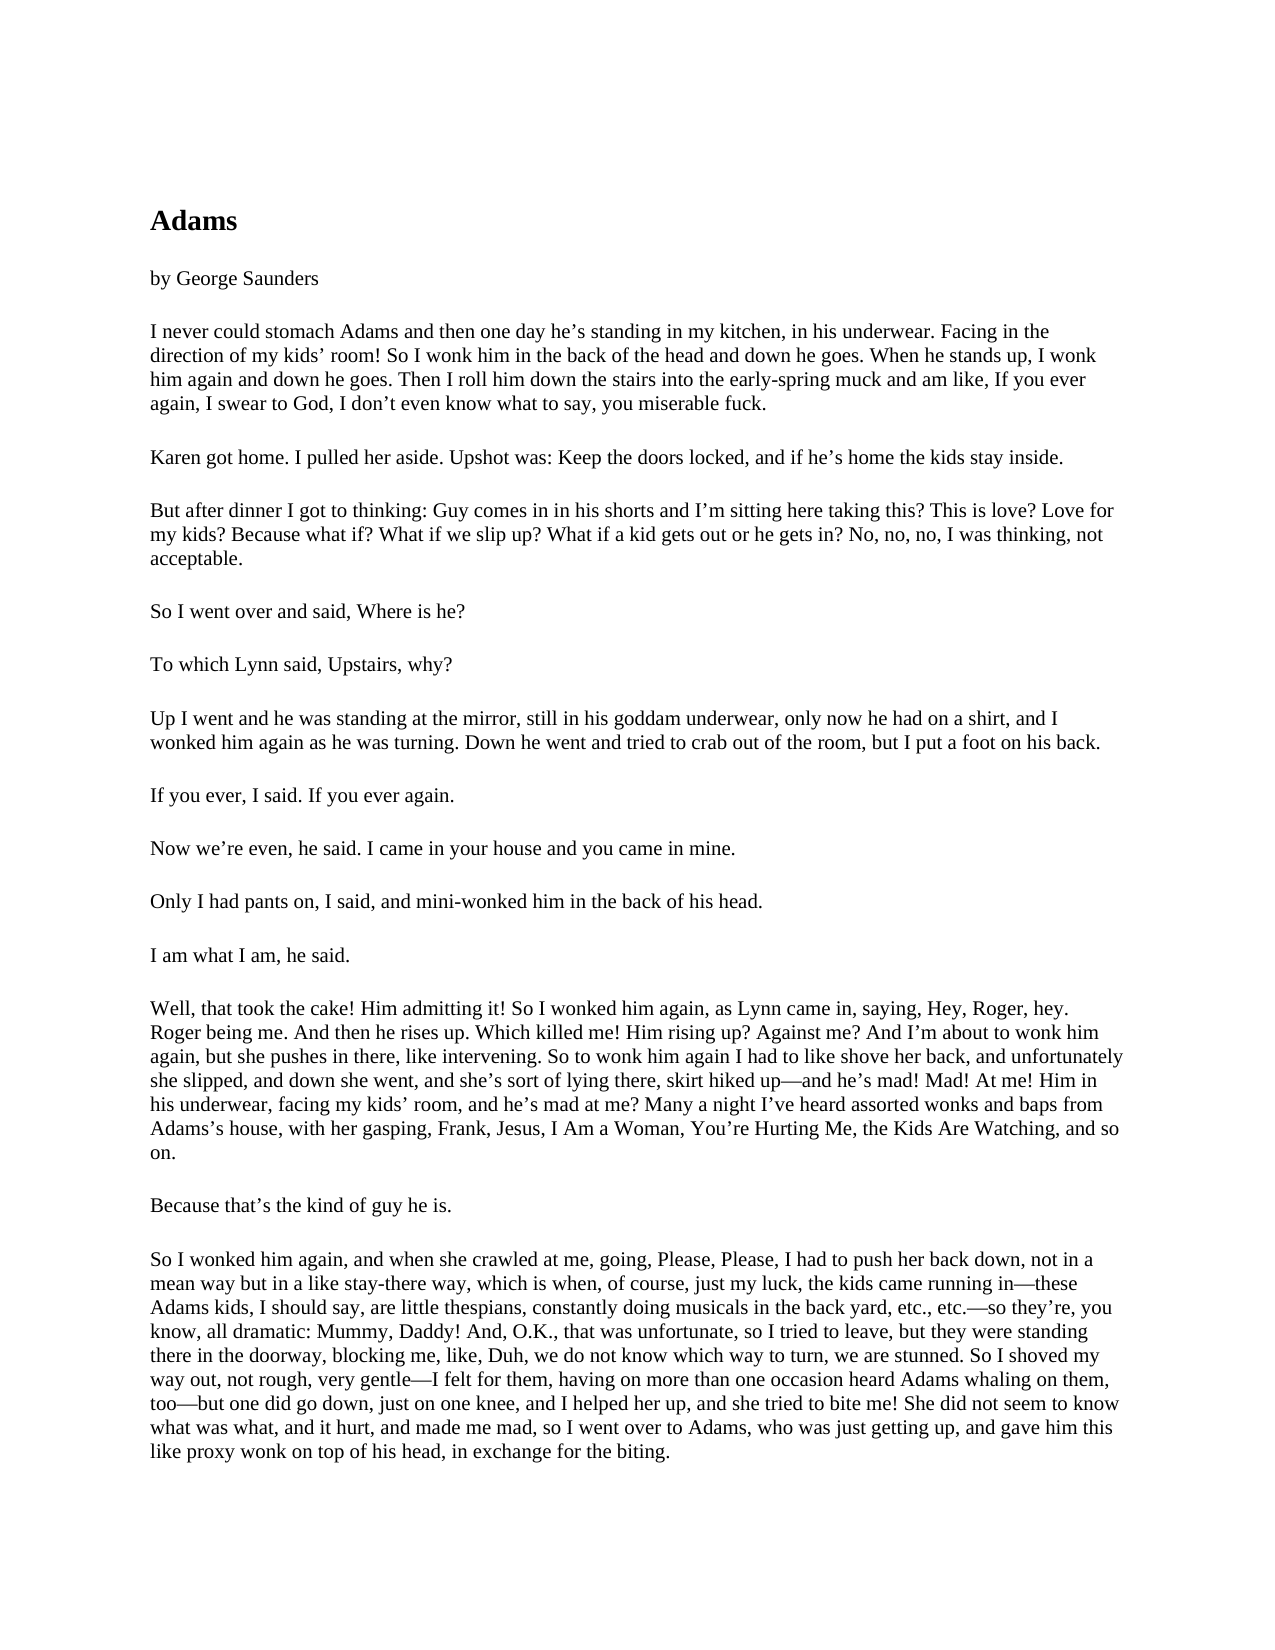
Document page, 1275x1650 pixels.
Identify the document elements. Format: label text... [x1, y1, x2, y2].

text Now we’re even, he said. I came in your house and you came in mine. [150, 836, 1125, 860]
text I never could stomach Adams and then one day he’s standing in my kitchen, in his underwear. Facing in the direction of my kids’ room! So I wonk him in the back of the head and down he goes. When he stands up, I wonk him again and down he goes. Then I roll him down the stairs into the early-spring muck and am like, If you ever again, I swear to God, I don’t even know what to say, you miserable fuck. [150, 319, 1125, 415]
text To which Lynn said, Upstairs, why? [150, 652, 1125, 676]
text So I wonked him again, and when she crawled at me, going, Please, Please, I had to push her back down, not in a mean way but in a like stay-there way, which is when, of course, just my luck, the kids came running in—these Adams kids, I should say, are little thespians, constantly doing musicals in the back yard, etc., etc.—so they’re, you know, all dramatic: Mummy, Daddy! And, O.K., that was unfortunate, so I tried to leave, but they were standing there in the doorway, blocking me, like, Duh, we do not know which way to turn, we are stunned. So I shoved my way out, not rough, very gentle—I felt for them, having on more than one occasion heard Adams whaling on them, too—but one did go down, just on one knee, and I helped her up, and she tried to bite me! She did not seem to know what was what, and it hurt, and made me mad, so I went over to Adams, who was just getting up, and gave him this like proxy wonk on top of his head, in exchange for the biting. [150, 1247, 1125, 1463]
text So I went over and said, Where is he? [150, 599, 1125, 623]
text But after dinner I got to thinking: Guy comes in in his shorts and I’m sitting here taking this? This is love? Love for my kids? Because what if? What if we slip up? What if a kid gets out or he gets in? No, no, no, I was thinking, not acceptable. [150, 498, 1125, 570]
text by George Saunders [150, 266, 1125, 290]
text If you ever, I said. If you ever again. [150, 783, 1125, 807]
text Well, that took the cake! Him admitting it! So I wonked him again, as Lynn came in, saying, Hey, Roger, hey. Roger being me. And then he rises up. Which killed me! Him rising up? Against me? And I’m about to wonk him again, but she pushes in there, like intervening. So to wonk him again I had to like shove her back, and unfortunately she slipped, and down she went, and she’s sort of lying there, skirt hiked up—and he’s mad! Mad! At me! Him in his underwear, facing my kids’ room, and he’s mad at me? Many a night I’ve heard assorted wonks and baps from Adams’s house, with her gasping, Frank, Jesus, I Am a Woman, You’re Hurting Me, the Kids Are Watching, and so on. [150, 996, 1125, 1164]
text Karen got home. I pulled her aside. Upshot was: Keep the doors locked, and if he’s home the kids stay inside. [150, 444, 1125, 469]
text Adams [150, 203, 1125, 237]
text I am what I am, he said. [150, 943, 1125, 967]
text Only I had pants on, I said, and mini-wonked him in the back of his head. [150, 889, 1125, 913]
text Up I went and he was standing at the mirror, still in his goddam underwear, only now he had on a shirt, and I wonked him again as he was turning. Down he went and tried to crab out of the room, but I put a foot on his back. [150, 706, 1125, 754]
text Because that’s the kind of guy he is. [150, 1193, 1125, 1217]
